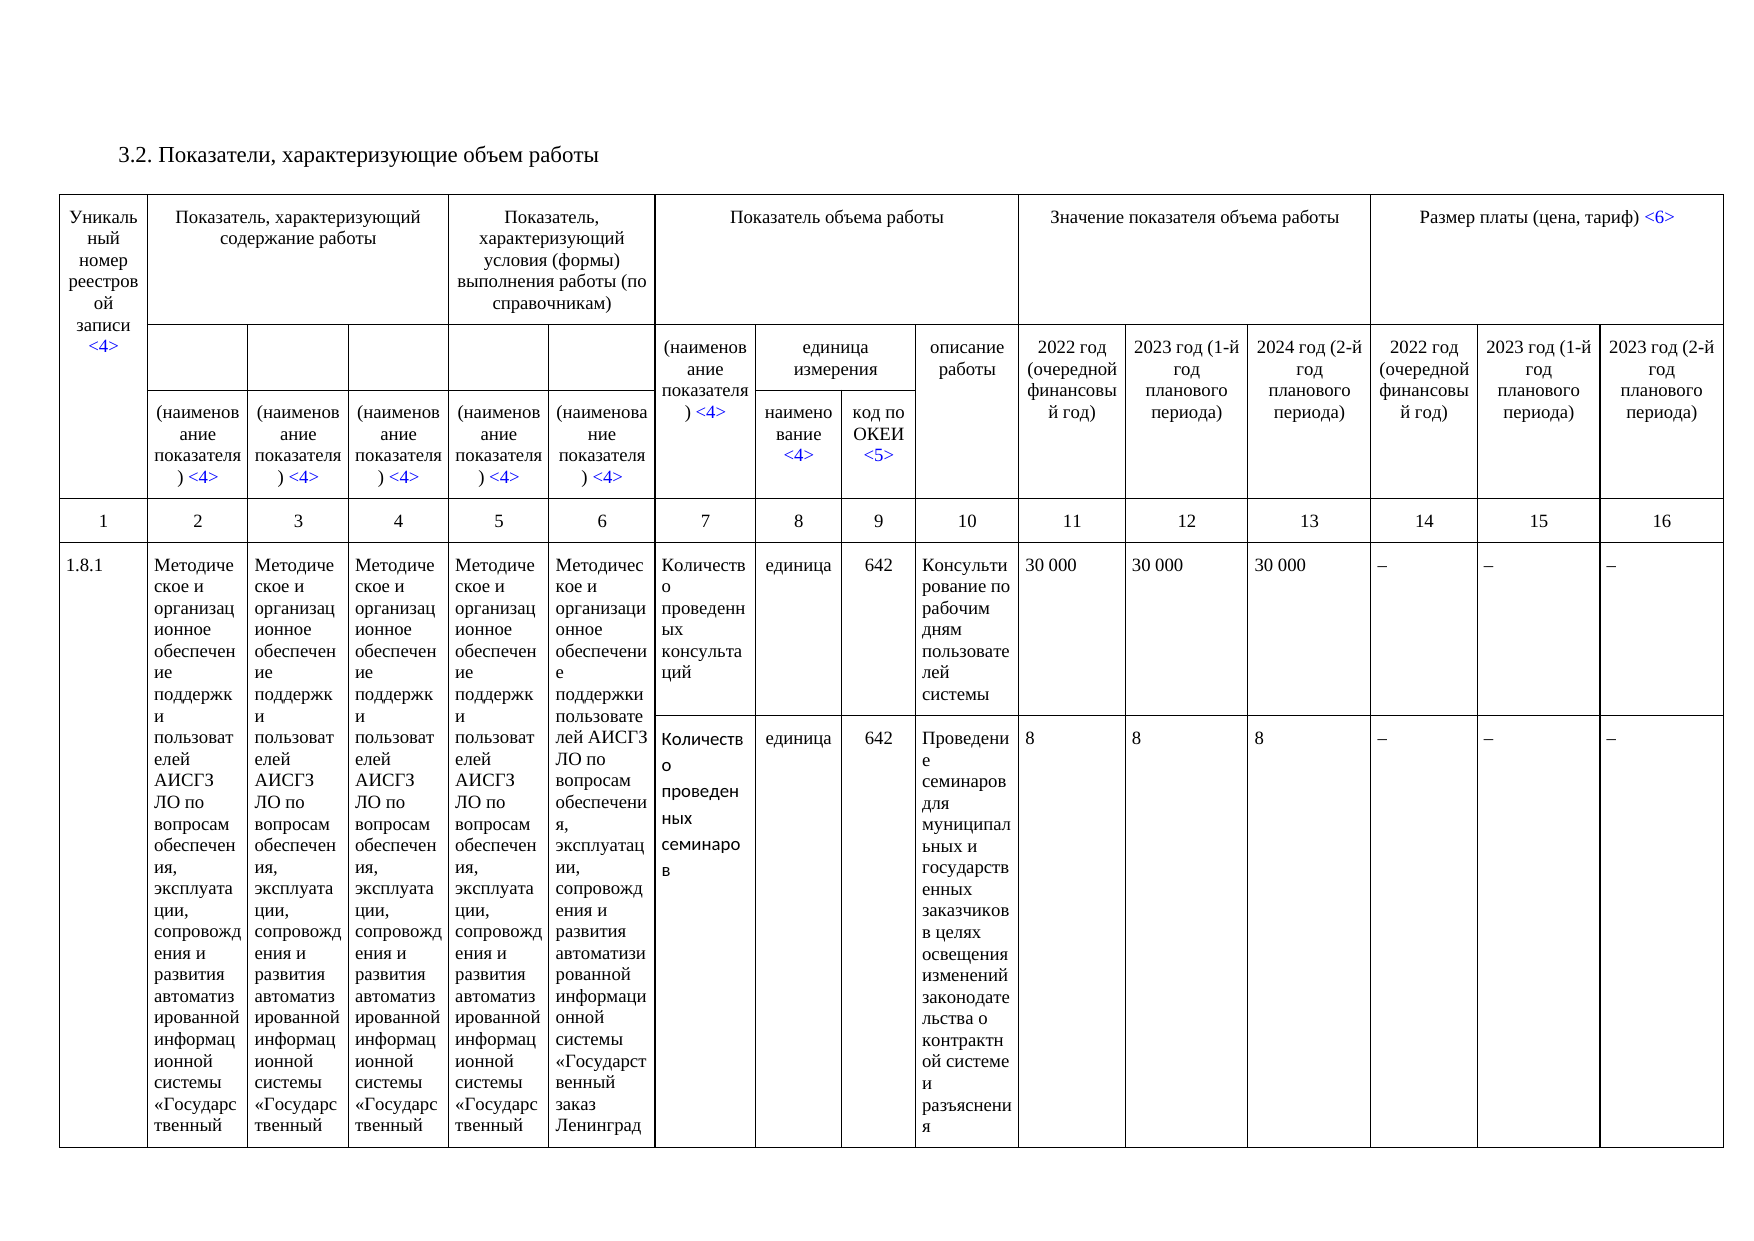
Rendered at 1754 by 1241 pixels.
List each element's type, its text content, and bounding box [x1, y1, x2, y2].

table_cell Методическое и организационное обеспечение поддержки пользователей АИСГЗ ЛО по вопросам обеспечения, эксплуатации, сопровождения и развития автоматизированной информационной системы «Государственный заказ Ленинградской области» [349, 543, 448, 1147]
table_cell 5 [449, 499, 548, 542]
table_cell описание работы [916, 325, 1018, 498]
table_cell (наименование показателя) <4> [148, 391, 247, 498]
table_cell Консультирование по рабочим дням пользователей системы [916, 543, 1018, 715]
table_cell единица [756, 716, 841, 1147]
table_cell [248, 325, 348, 389]
table_cell (наименование показателя) <4> [656, 325, 755, 498]
table_cell 16 [1601, 499, 1723, 542]
table_cell единица измерения [756, 325, 915, 389]
table_header Размер платы (цена, тариф) <6> [1371, 195, 1723, 324]
table_cell 9 [842, 499, 915, 542]
table_cell 15 [1478, 499, 1599, 542]
table_cell 3 [248, 499, 348, 542]
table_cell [656, 716, 755, 1147]
table_cell 8 [756, 499, 841, 542]
table_cell (наименование показателя) <4> [248, 391, 348, 498]
table_cell 2 [148, 499, 247, 542]
table_cell [449, 325, 548, 389]
table_cell – [1601, 716, 1723, 1147]
table_cell (наименование показателя) <4> [349, 391, 448, 498]
table_cell [148, 325, 247, 389]
table_cell Методическое и организационное обеспечение поддержки пользователей АИСГЗ ЛО по вопросам обеспечения, эксплуатации, сопровождения и развития автоматизированной информационной системы «Государственный заказ Ленинградской области» [549, 543, 654, 1147]
table_header Показатель, характеризующий содержание работы [148, 195, 448, 324]
table_cell – [1601, 543, 1723, 715]
table_header Значение показателя объема работы [1019, 195, 1370, 324]
table_cell код по ОКЕИ <5> [842, 391, 915, 498]
table_cell [349, 325, 448, 389]
table_cell 11 [1019, 499, 1125, 542]
table_header Показатель объема работы [656, 195, 1018, 324]
table_cell 30 000 [1126, 543, 1247, 715]
table_cell 2022 год (очередной финансовый год) [1019, 325, 1125, 498]
table_cell (наименование показателя) <4> [549, 391, 654, 498]
table_cell Методическое и организационное обеспечение поддержки пользователей АИСГЗ ЛО по вопросам обеспечения, эксплуатации, сопровождения и развития автоматизированной информационной системы «Государственный заказ Ленинградской области» [248, 543, 348, 1147]
table_cell 1.8.1 [60, 543, 147, 1147]
table_cell 30 000 [1248, 543, 1370, 715]
table_cell 2022 год (очередной финансовый год) [1371, 325, 1477, 498]
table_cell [916, 716, 1018, 1147]
table_cell 8 [1126, 716, 1247, 1147]
table_cell – [1478, 543, 1599, 715]
table_cell Методическое и организационное обеспечение поддержки пользователей АИСГЗ ЛО по вопросам обеспечения, эксплуатации, сопровождения и развития автоматизированной информационной системы «Государственный заказ Ленинградской области» [449, 543, 548, 1147]
table_cell 2023 год (2-й год планового периода) [1601, 325, 1723, 498]
table_cell – [1478, 716, 1599, 1147]
table_header Показатель, характеризующий условия (формы) выполнения работы (по справочникам) [449, 195, 654, 324]
table_cell 7 [656, 499, 755, 542]
table_header Уникальный номер реестровой записи <4> [60, 195, 147, 498]
table_cell 1 [60, 499, 147, 542]
table_cell 14 [1371, 499, 1477, 542]
table_cell единица [756, 543, 841, 715]
table_cell – [1371, 543, 1477, 715]
table_cell (наименование показателя) <4> [449, 391, 548, 498]
table_cell 2024 год (2-й год планового периода) [1248, 325, 1370, 498]
table_cell 642 [842, 543, 915, 715]
table_cell [549, 325, 654, 389]
table_cell 30 000 [1019, 543, 1125, 715]
table_cell 10 [916, 499, 1018, 542]
table_cell 8 [1019, 716, 1125, 1147]
table_cell наименование <4> [756, 391, 841, 498]
table_cell 6 [549, 499, 654, 542]
table_cell 13 [1248, 499, 1370, 542]
table_cell – [1371, 716, 1477, 1147]
table_cell Количество проведенных консультаций [656, 543, 755, 715]
table_cell 12 [1126, 499, 1247, 542]
table_cell 642 [842, 716, 915, 1147]
table_cell 2023 год (1-й год планового периода) [1126, 325, 1247, 498]
text 3.2. Показатели, характеризующие объем работы [118, 141, 1636, 168]
table_cell 4 [349, 499, 448, 542]
table_cell 2023 год (1-й год планового периода) [1478, 325, 1599, 498]
table_cell Методическое и организационное обеспечение поддержки пользователей АИСГЗ ЛО по вопросам обеспечения, эксплуатации, сопровождения и развития автоматизированной информационной системы «Государственный заказ Ленинградской области» [148, 543, 247, 1147]
table_cell 8 [1248, 716, 1370, 1147]
